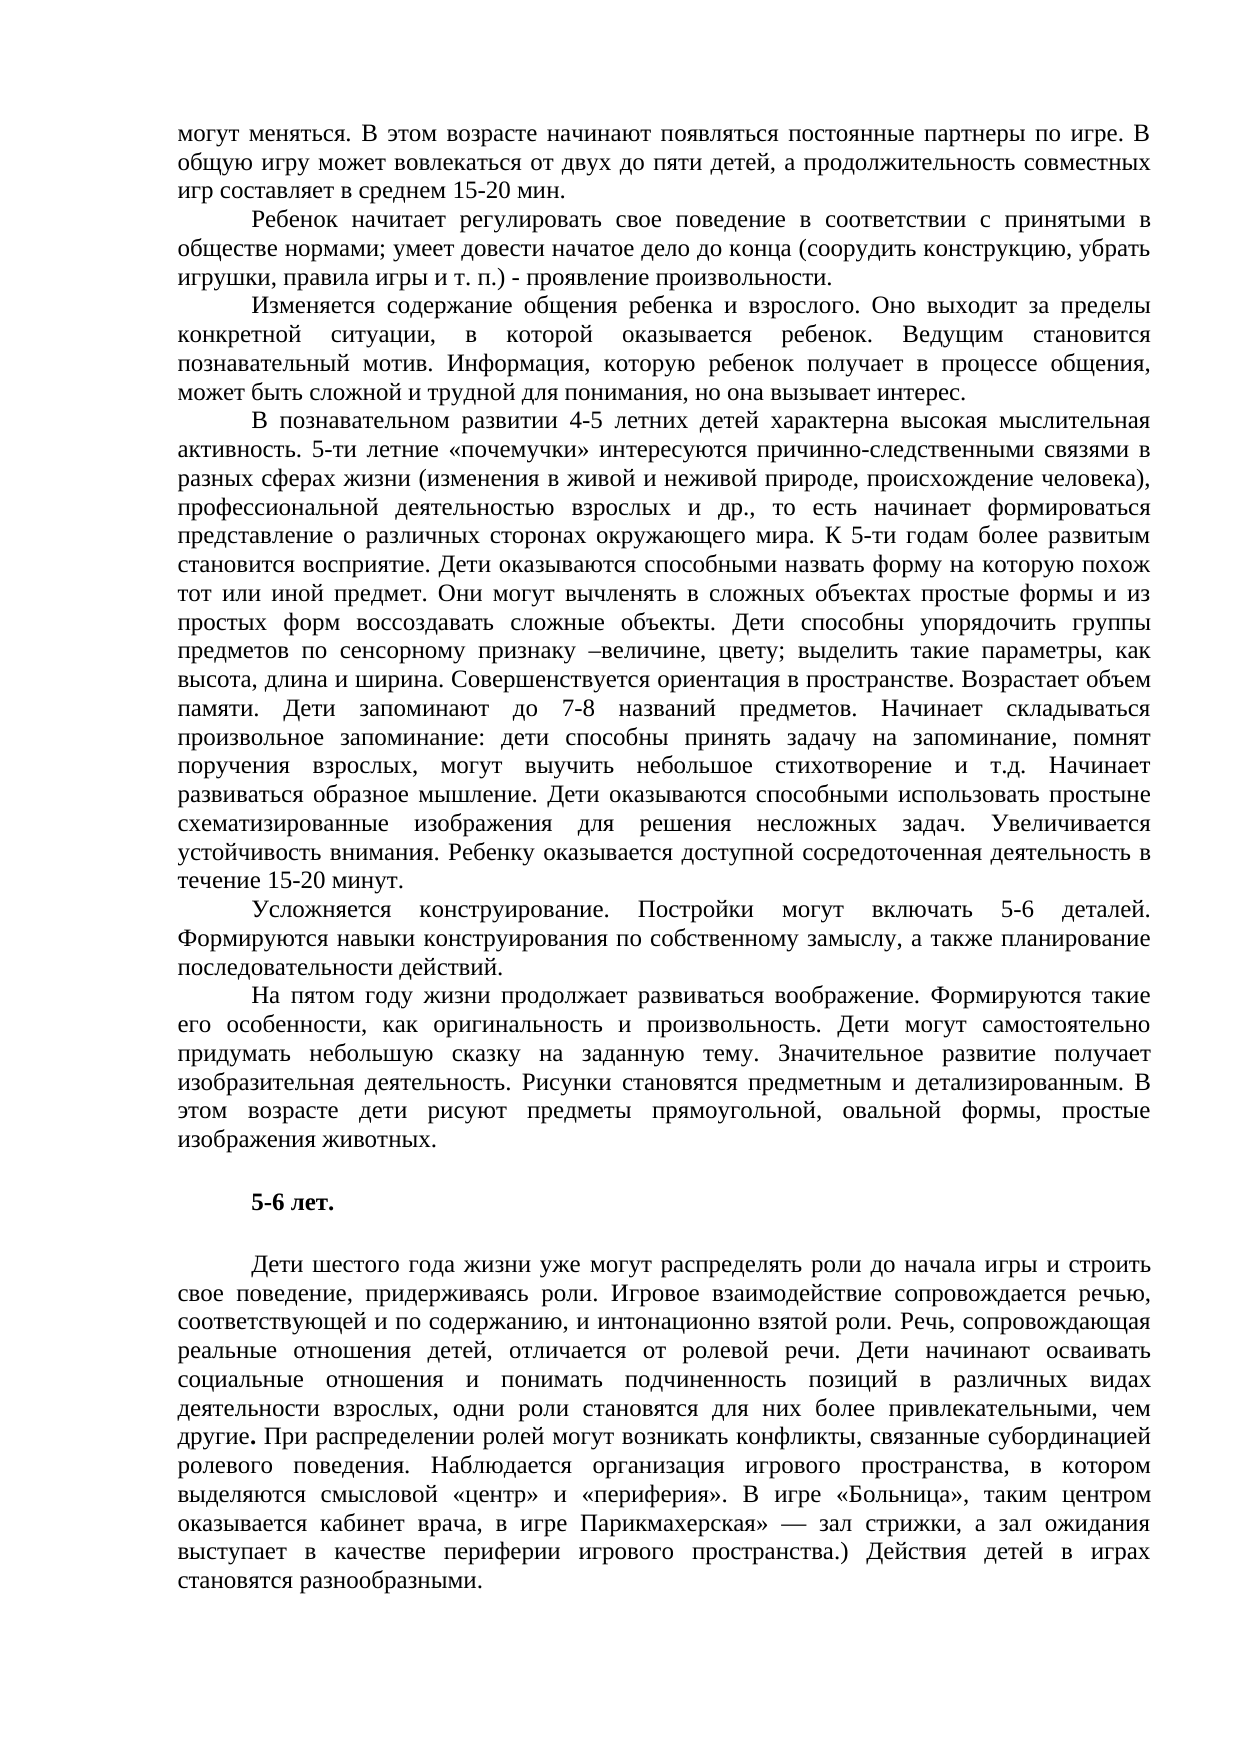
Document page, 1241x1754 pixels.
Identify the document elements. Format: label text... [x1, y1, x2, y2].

text На пятом году жизни продолжает развиваться воображение. Формируются такие его особенности, как оригинальность и произвольность. Дети могут самостоятельно придумать небольшую сказку на заданную тему. Значительное развитие получает изобразительная деятельность. Рисунки становятся предметным и детализированным. В этом возрасте дети рисуют предметы прямоугольной, овальной формы, простые изображения животных. [177, 981, 1152, 1153]
text Изменяется содержание общения ребенка и взрослого. Оно выходит за пределы конкретной ситуации, в которой оказывается ребенок. Ведущим становится познавательный мотив. Информация, которую ребенок получает в процессе общения, может быть сложной и трудной для понимания, но она вызывает интерес. [177, 291, 1152, 406]
text Ребенок начитает регулировать свое поведение в соответствии с принятыми в обществе нормами; умеет довести начатое дело до конца (соорудить конструкцию, убрать игрушки, правила игры и т. п.) - проявление произвольности. [177, 204, 1152, 291]
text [177, 118, 1152, 204]
text 5-6 лет. [177, 1187, 1152, 1215]
text Усложняется конструирование. Постройки могут включать 5-6 деталей. Формируются навыки конструирования по собственному замыслу, а также планирование последовательности действий. [177, 894, 1152, 981]
text В познавательном развитии 4-5 летних детей характерна высокая мыслительная активность. 5-ти летние «почемучки» интересуются причинно-следственными связями в разных сферах жизни (изменения в живой и неживой природе, происхождение человека), профессиональной деятельностью взрослых и др., то есть начинает формироваться представление о различных сторонах окружающего мира. К 5-ти годам более развитым становится восприятие. Дети оказываются способными назвать форму на которую похож тот или иной предмет. Они могут вычленять в сложных объектах простые формы и из простых форм воссоздавать сложные объекты. Дети способны упорядочить группы предметов по сенсорному признаку –величине, цвету; выделить такие параметры, как высота, длина и ширина. Совершенствуется ориентация в пространстве. Возрастает объем памяти. Дети запоминают до 7-8 названий предметов. Начинает складываться произвольное запоминание: дети способны принять задачу на запоминание, помнят поручения взрослых, могут выучить небольшое стихотворение и т.д. Начинает развиваться образное мышление. Дети оказываются способными использовать простыне схематизированные изображения для решения несложных задач. Увеличивается устойчивость внимания. Ребенку оказывается доступной сосредоточенная деятельность в течение 15-20 минут. [177, 406, 1152, 894]
text Дети шестого года жизни уже могут распределять роли до начала игры и строить свое поведение, придерживаясь роли. Игровое взаимодействие сопровождается речью, соответствующей и по содержанию, и интонационно взятой роли. Речь, сопровождающая реальные отношения детей, отличается от ролевой речи. Дети начинают осваивать социальные отношения и понимать подчиненность позиций в различных видах деятельности взрослых, одни роли становятся для них более привлекательными, чем другие. При распределении ролей могут возникать конфликты, связанные субординацией ролевого поведения. Наблюдается организация игрового пространства, в котором выделяются смысловой «центр» и «периферия». В игре «Больница», таким центром оказывается кабинет врача, в игре Парикмахерская» — зал стрижки, а зал ожидания выступает в качестве периферии игрового пространства.) Действия детей в играх становятся разнообразными. [177, 1249, 1152, 1594]
